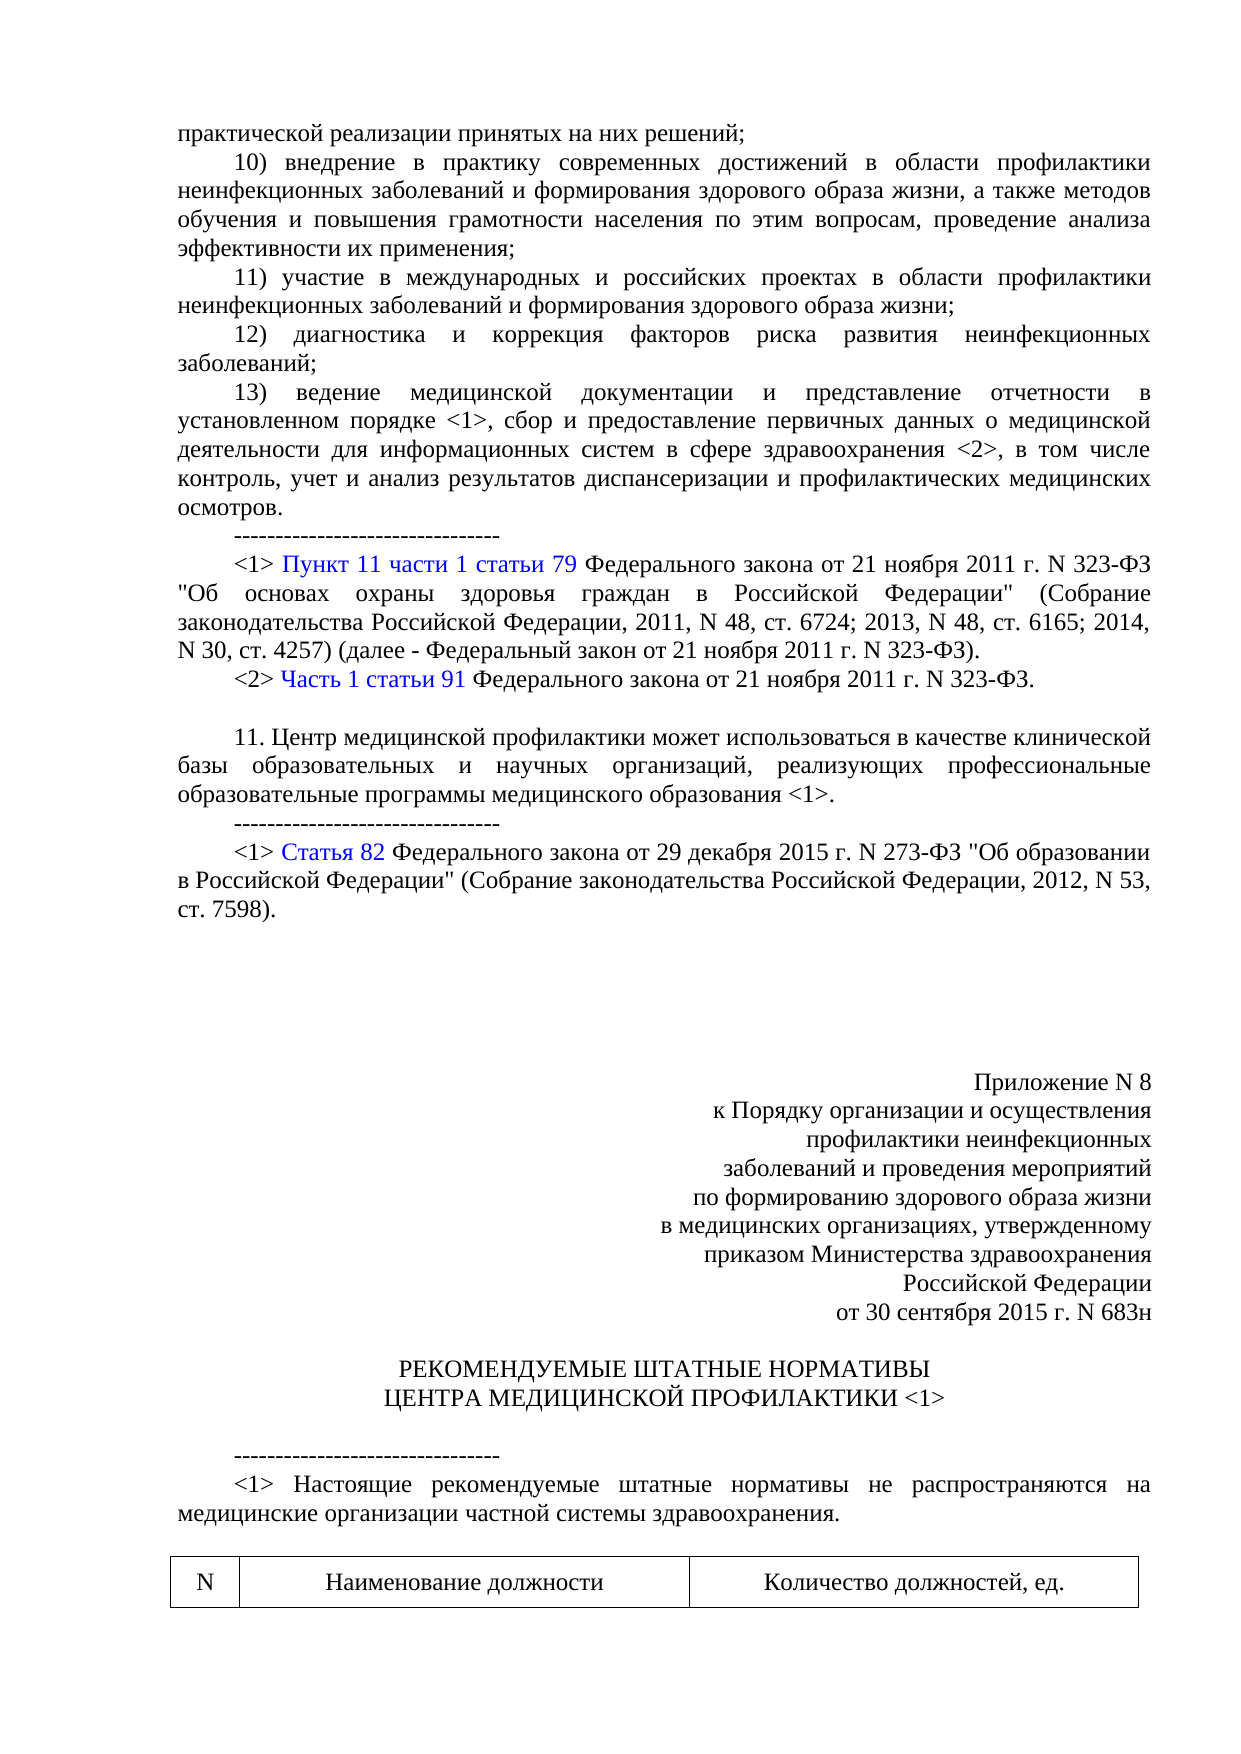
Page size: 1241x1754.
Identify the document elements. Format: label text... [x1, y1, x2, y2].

table_header N п/п [171, 1557, 239, 1607]
text от 30 сентября 2015 г. N 683н [177, 1297, 1152, 1326]
text -------------------------------- [177, 521, 1152, 549]
text профилактики неинфекционных [177, 1124, 1152, 1153]
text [177, 118, 1152, 147]
text приказом Министерства здравоохранения [177, 1239, 1152, 1268]
text Российской Федерации [177, 1268, 1152, 1297]
text 12) диагностика и коррекция факторов риска развития неинфекционных заболеваний; [177, 319, 1152, 377]
text 13) ведение медицинской документации и представление отчетности в установленном порядке <1>, сбор и предоставление первичных данных о медицинской деятельности для информационных систем в сфере здравоохранения <2>, в том числе контроль, учет и анализ результатов диспансеризации и профилактических медицинских осмотров. [177, 377, 1152, 521]
text 11. Центр медицинской профилактики может использоваться в качестве клинической базы образовательных и научных организаций, реализующих профессиональные образовательные программы медицинского образования <1>. [177, 722, 1152, 808]
text -------------------------------- [177, 808, 1152, 837]
text ЦЕНТРА МЕДИЦИНСКОЙ ПРОФИЛАКТИКИ <1> [177, 1383, 1152, 1412]
text 10) внедрение в практику современных достижений в области профилактики неинфекционных заболеваний и формирования здорового образа жизни, а также методов обучения и повышения грамотности населения по этим вопросам, проведение анализа эффективности их применения; [177, 147, 1152, 262]
text <2> Часть 1 статьи 91 Федерального закона от 21 ноября 2011 г. N 323-ФЗ. [177, 664, 1152, 693]
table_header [690, 1557, 1138, 1607]
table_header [240, 1557, 689, 1607]
text -------------------------------- [177, 1441, 1152, 1469]
text <1> Пункт 11 части 1 статьи 79 Федерального закона от 21 ноября 2011 г. N 323-ФЗ "Об основах охраны здоровья граждан в Российской Федерации" (Собрание законодательства Российской Федерации, 2011, N 48, ст. 6724; 2013, N 48, ст. 6165; 2014, N 30, ст. 4257) (далее - Федеральный закон от 21 ноября 2011 г. N 323-ФЗ). [177, 549, 1152, 664]
text 11) участие в международных и российских проектах в области профилактики неинфекционных заболеваний и формирования здорового образа жизни; [177, 262, 1152, 319]
text <1> Настоящие рекомендуемые штатные нормативы не распространяются на медицинские организации частной системы здравоохранения. [177, 1469, 1152, 1527]
text Приложение N 8 [177, 1067, 1152, 1096]
text заболеваний и проведения мероприятий [177, 1153, 1152, 1182]
text РЕКОМЕНДУЕМЫЕ ШТАТНЫЕ НОРМАТИВЫ [177, 1354, 1152, 1383]
text к Порядку организации и осуществления [177, 1096, 1152, 1124]
text в медицинских организациях, утвержденному [177, 1211, 1152, 1239]
text по формированию здорового образа жизни [177, 1182, 1152, 1211]
text <1> Статья 82 Федерального закона от 29 декабря 2015 г. N 273-ФЗ "Об образовании в Российской Федерации" (Собрание законодательства Российской Федерации, 2012, N 53, ст. 7598). [177, 837, 1152, 923]
